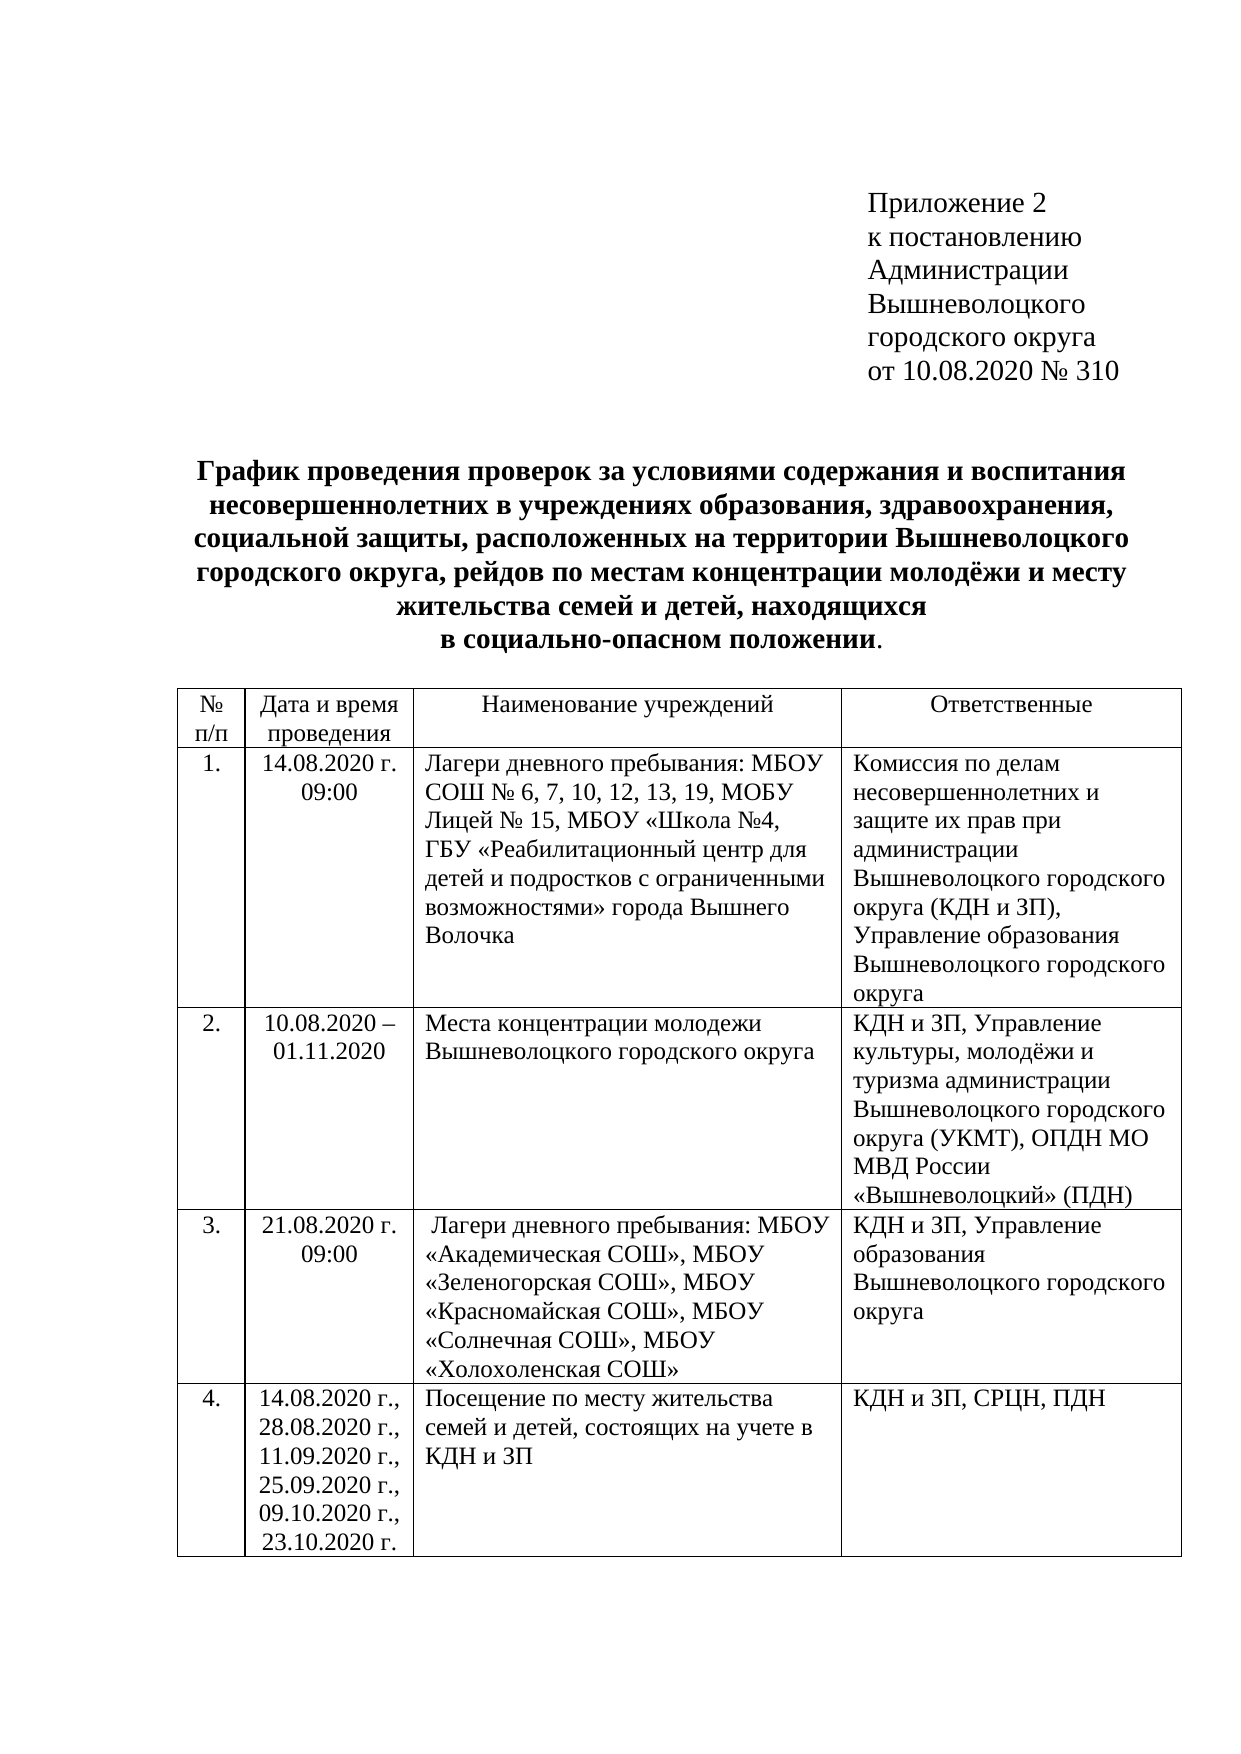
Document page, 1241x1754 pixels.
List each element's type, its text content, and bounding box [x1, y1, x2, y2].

table_cell Посещение по месту жительства семей и детей, состоящих на учете в КДН и ЗП [414, 1384, 841, 1556]
table_cell 10.08.2020 – 01.11.2020 [246, 1008, 413, 1209]
table_cell Лагери дневного пребывания: МБОУ «Академическая СОШ», МБОУ «Зеленогорская СОШ», МБОУ «Красномайская СОШ», МБОУ «Солнечная СОШ», МБОУ «Холохоленская СОШ» [414, 1210, 841, 1382]
table_cell 21.08.2020 г. 09:00 [246, 1210, 413, 1382]
text График проведения проверок за условиями содержания и воспитания несовершеннолетних в учреждениях образования, здравоохранения, социальной защиты, расположенных на территории Вышневолоцкого городского округа, рейдов по местам концентрации молодёжи и месту жительства семей и детей, находящихся [177, 453, 1146, 621]
table_header Наименование учреждений [414, 689, 841, 747]
table_cell Комиссия по делам несовершеннолетних и защите их прав при администрации Вышневолоцкого городского округа (КДН и ЗП), Управление образования Вышневолоцкого городского округа [842, 748, 1181, 1007]
table_cell КДН и ЗП, Управление образования Вышневолоцкого городского округа [842, 1210, 1181, 1382]
table_cell 4. [178, 1384, 244, 1556]
table_cell Места концентрации молодежи Вышневолоцкого городского округа [414, 1008, 841, 1209]
table_cell 3. [178, 1210, 244, 1382]
table_header № п/п [178, 689, 244, 747]
table_header Приложение 2 к постановлению Администрации Вышневолоцкого городского округа от 10.08.2020 № 310 [856, 185, 1144, 386]
table_cell 14.08.2020 г. 09:00 [246, 748, 413, 1007]
table_cell 2. [178, 1008, 244, 1209]
table_cell 14.08.2020 г., 28.08.2020 г., 11.09.2020 г., 25.09.2020 г., 09.10.2020 г., 23.10.2020 г. [246, 1384, 413, 1556]
table_cell КДН и ЗП, Управление культуры, молодёжи и туризма администрации Вышневолоцкого городского округа (УКМТ), ОПДН МО МВД России «Вышневолоцкий» (ПДН) [842, 1008, 1181, 1209]
table_cell 1. [178, 748, 244, 1007]
text в социально-опасном положении. [177, 621, 1146, 655]
table_cell Лагери дневного пребывания: МБОУ СОШ № 6, 7, 10, 12, 13, 19, МОБУ Лицей № 15, МБОУ «Школа №4, ГБУ «Реабилитационный центр для детей и подростков с ограниченными возможностями» города Вышнего Волочка [414, 748, 841, 1007]
table_header Дата и время проведения [246, 689, 413, 747]
table_header Ответственные [842, 689, 1181, 747]
table_cell КДН и ЗП, СРЦН, ПДН [842, 1384, 1181, 1556]
